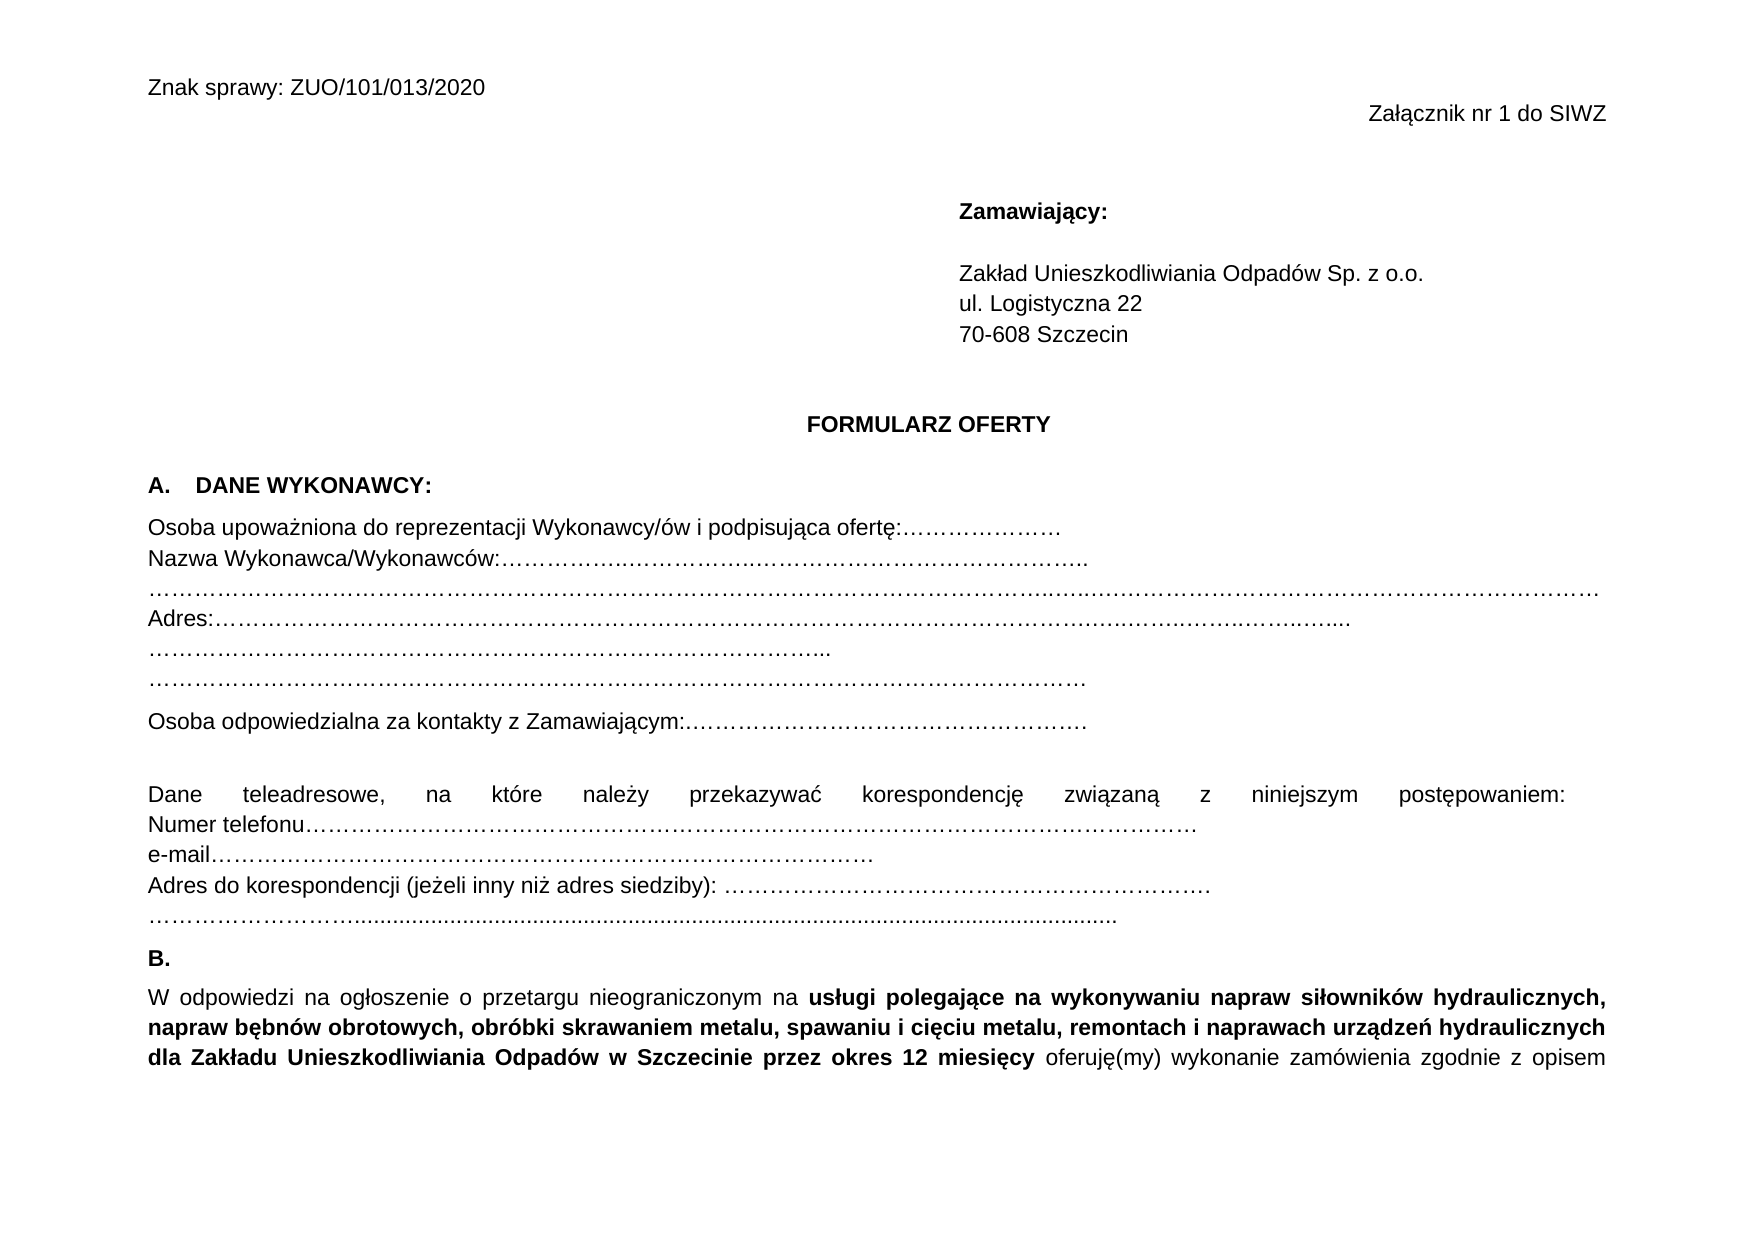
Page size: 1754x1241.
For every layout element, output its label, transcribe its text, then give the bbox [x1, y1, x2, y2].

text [148, 983, 1606, 1070]
list DANE WYKONAWCY: [148, 472, 1606, 498]
text ………………………………………………………………………………………………………..…..….……………………………………………………… [148, 575, 1606, 601]
text Zakład Unieszkodliwiania Odpadów Sp. z o.o. [885, 260, 1606, 287]
subtitle FORMULARZ OFERTY [221, 411, 1606, 438]
text Adres:…………………………………………………………………………………………………….…..……..……..……..…... …….………………………………wa na Wykonawcyania,ac rozwojowych (Dz. owych na inwestycje w zakresie dużej infrastrukt.……………………………………………………………………………...…………………………………………………………………………………………………………… [148, 605, 1606, 692]
text Zamawiający: [885, 198, 1606, 224]
text Osoba upoważniona do reprezentacji Wykonawcy/ów i podpisująca ofertę:………………… [148, 514, 1606, 541]
text 70-608 Szczecin [885, 321, 1606, 347]
text Osoba odpowiedzialna za kontakty z Zamawiającym:.……………………………………………. [148, 708, 1606, 734]
text Dane teleadresowe, na które należy przekazywać korespondencję związaną z niniejszym postępowaniem: Numer telefonu……………………………………………………………………………………………………… [148, 781, 1606, 838]
text Adres do korespondencji (jeżeli inny niż adres siedziby): ……………………………………………………….………………………........................................................................................................................ [148, 872, 1606, 928]
text Nazwa Wykonawca/Wykonawców:……………..……………..…………………………………….. [148, 544, 1606, 571]
text e-mail …………………………………………………………………………… [148, 841, 1606, 868]
text ul. Logistyczna 22 [885, 290, 1606, 317]
